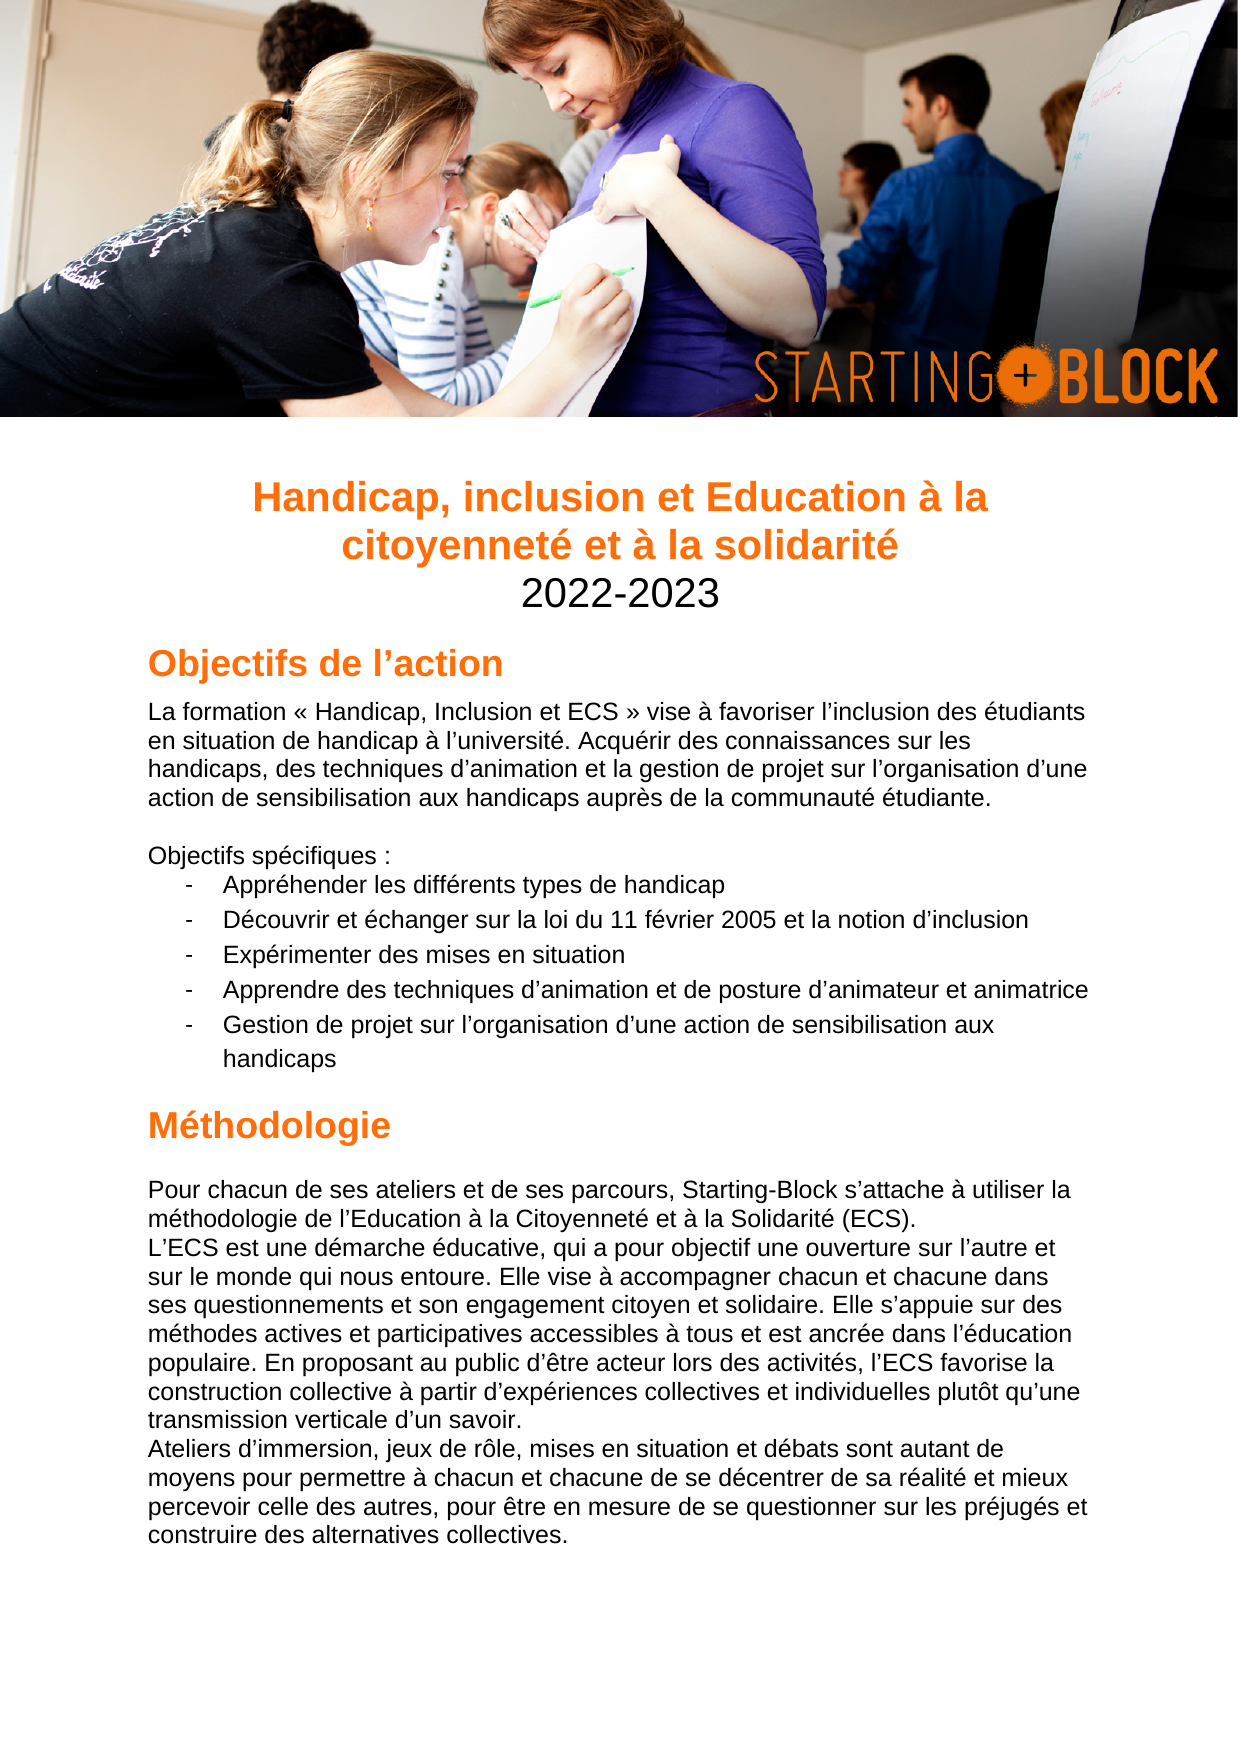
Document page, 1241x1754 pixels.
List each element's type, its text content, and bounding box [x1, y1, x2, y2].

text Objectifs spécifiques : [148, 841, 1093, 869]
list Appréhender les différents types de handicap [185, 869, 1093, 900]
list Apprendre des techniques d’animation et de posture d’animateur et animatrice [185, 974, 1093, 1005]
list Découvrir et échanger sur la loi du 11 février 2005 et la notion d’inclusion [185, 904, 1093, 935]
text Méthodologie [148, 1104, 1093, 1147]
list Expérimenter des mises en situation [185, 939, 1093, 970]
text Objectifs de l’action [148, 641, 1093, 684]
picture [0, 0, 1238, 417]
text 2022-2023 [148, 568, 1093, 616]
text Pour chacun de ses ateliers et de ses parcours, Starting-Block s’attache à utiliser la méthodologie de l’Education à la Citoyenneté et à la Solidarité (ECS). L’ECS est une démarche éducative, qui a pour objectif une ouverture sur l’autre et sur le monde qui nous entoure. Elle vise à accompagner chacun et chacune dans ses questionnements et son engagement citoyen et solidaire. Elle s’appuie sur des méthodes actives et participatives accessibles à tous et est ancrée dans l’éducation populaire. En proposant au public d’être acteur lors des activités, l’ECS favorise la construction collective à partir d’expériences collectives et individuelles plutôt qu’une transmission verticale d’un savoir. [148, 1176, 1093, 1434]
text Handicap, inclusion et Education à la citoyenneté et à la solidarité [148, 473, 1093, 568]
text Ateliers d’immersion, jeux de rôle, mises en situation et débats sont autant de moyens pour permettre à chacun et chacune de se décentrer de sa réalité et mieux percevoir celle des autres, pour être en mesure de se questionner sur les préjugés et construire des alternatives collectives. [148, 1434, 1093, 1549]
text La formation « Handicap, Inclusion et ECS » vise à favoriser l’inclusion des étudiants en situation de handicap à l’université. Acquérir des connaissances sur les handicaps, des techniques d’animation et la gestion de projet sur l’organisation d’une action de sensibilisation aux handicaps auprès de la communauté étudiante. [148, 697, 1093, 812]
list Gestion de projet sur l’organisation d’une action de sensibilisation aux handicaps [185, 1009, 1093, 1073]
